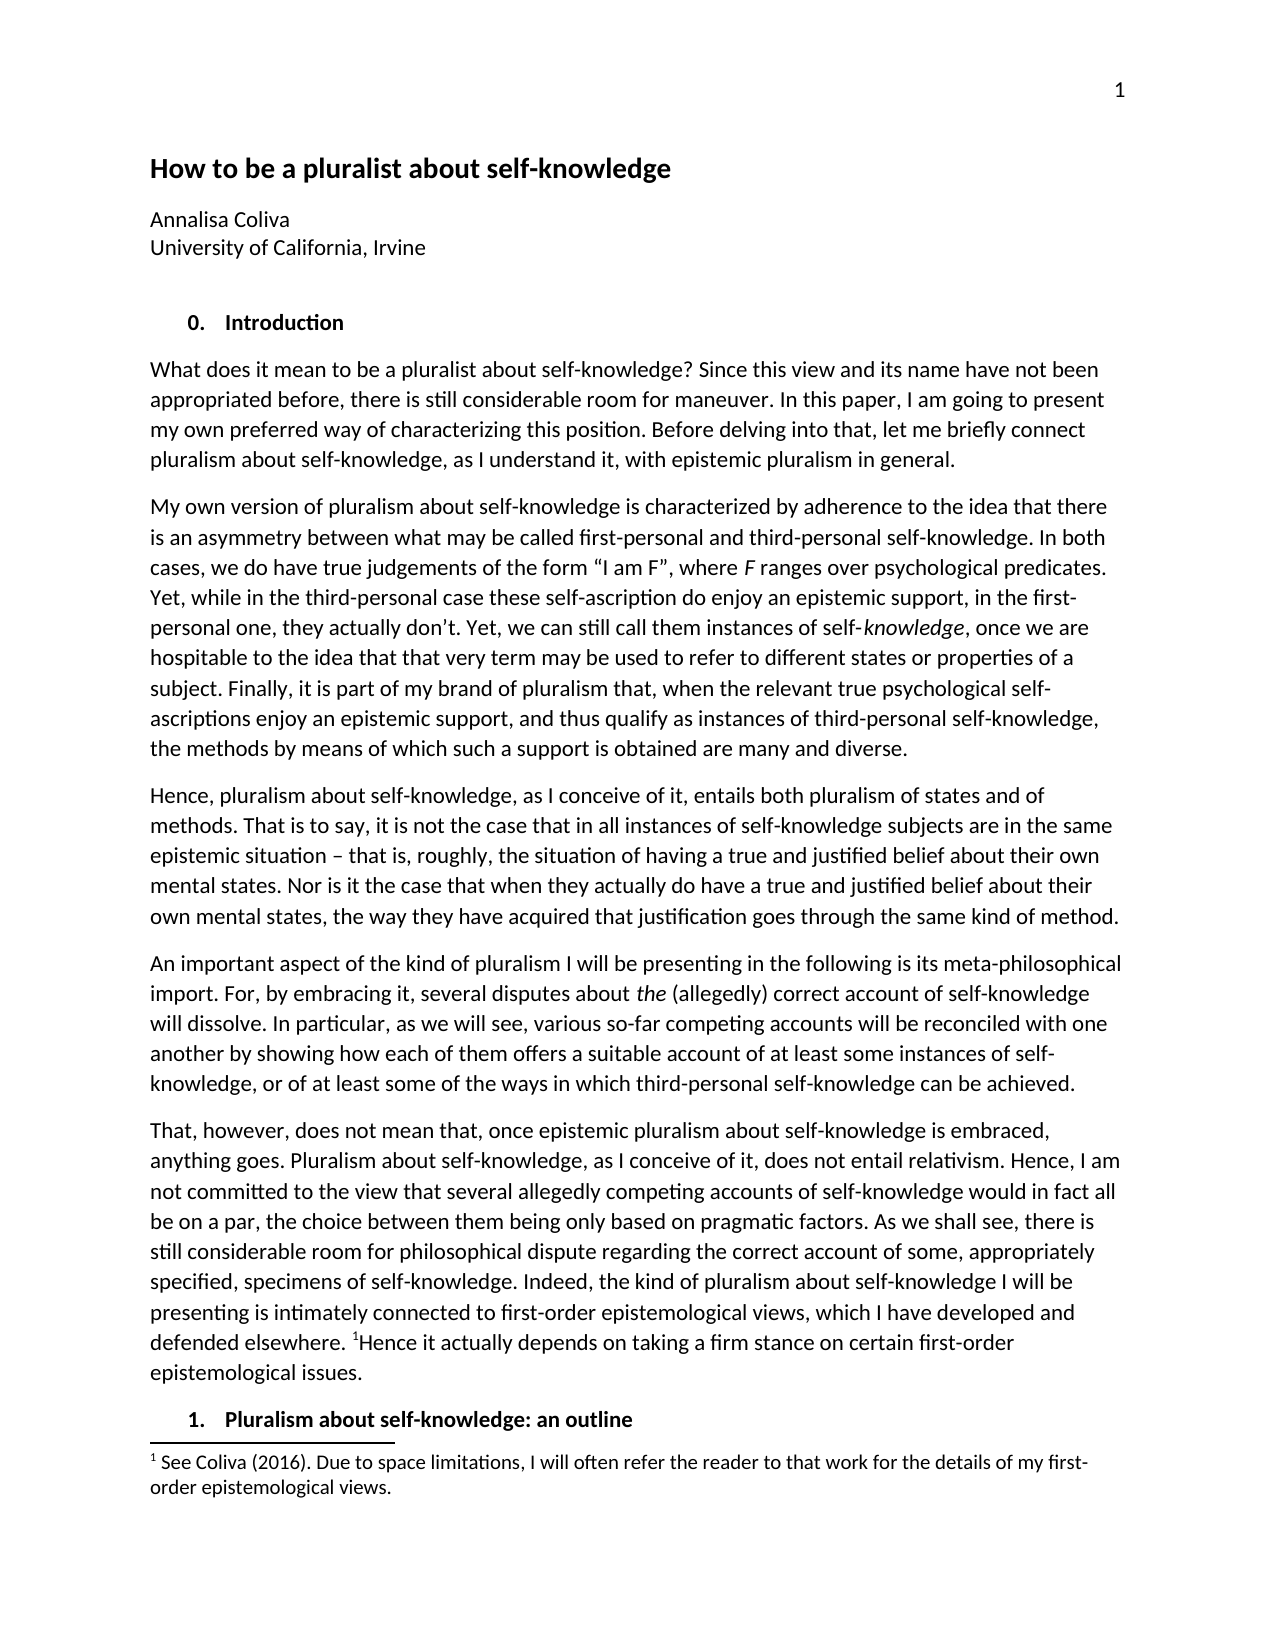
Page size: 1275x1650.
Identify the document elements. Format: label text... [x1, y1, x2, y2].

list Introduction [187, 308, 1125, 336]
text My own version of pluralism about self-knowledge is characterized by adherence to the idea that there is an asymmetry between what may be called first-personal and third-personal self-knowledge. In both cases, we do have true judgements of the form “I am F”, where F ranges over psychological predicates. Yet, while in the third-personal case these self-ascription do enjoy an epistemic support, in the first-personal one, they actually don’t. Yet, we can still call them instances of self-knowledge, once we are hospitable to the idea that that very term may be used to refer to different states or properties of a subject. Finally, it is part of my brand of pluralism that, when the relevant true psychological self-ascriptions enjoy an epistemic support, and thus qualify as instances of third-personal self-knowledge, the methods by means of which such a support is obtained are many and diverse. [150, 492, 1125, 762]
text Annalisa Coliva [150, 205, 1125, 233]
text University of California, Irvine [150, 233, 1125, 261]
list Pluralism about self-knowledge: an outline [187, 1405, 1125, 1433]
text An important aspect of the kind of pluralism I will be presenting in the following is its meta-philosophical import. For, by embracing it, several disputes about the (allegedly) correct account of self-knowledge will dissolve. In particular, as we will see, various so-far competing accounts will be reconciled with one another by showing how each of them offers a suitable account of at least some instances of self-knowledge, or of at least some of the ways in which third-personal self-knowledge can be achieved. [150, 949, 1125, 1097]
text Hence, pluralism about self-knowledge, as I conceive of it, entails both pluralism of states and of methods. That is to say, it is not the case that in all instances of self-knowledge subjects are in the same epistemic situation – that is, roughly, the situation of having a true and justified belief about their own mental states. Nor is it the case that when they actually do have a true and justified belief about their own mental states, the way they have acquired that justification goes through the same kind of method. [150, 781, 1125, 930]
text How to be a pluralist about self-knowledge [150, 150, 1125, 186]
text What does it mean to be a pluralist about self-knowledge? Since this view and its name have not been appropriated before, there is still considerable room for maneuver. In this paper, I am going to present my own preferred way of characterizing this position. Before delving into that, let me briefly connect pluralism about self-knowledge, as I understand it, with epistemic pluralism in general. [150, 355, 1125, 473]
text That, however, does not mean that, once epistemic pluralism about self-knowledge is embraced, anything goes. Pluralism about self-knowledge, as I conceive of it, does not entail relativism. Hence, I am not committed to the view that several allegedly competing accounts of self-knowledge would in fact all be on a par, the choice between them being only based on pragmatic factors. As we shall see, there is still considerable room for philosophical dispute regarding the correct account of some, appropriately specified, specimens of self-knowledge. Indeed, the kind of pluralism about self-knowledge I will be presenting is intimately connected to first-order epistemological views, which I have developed and defended elsewhere. Hence it actually depends on taking a firm stance on certain first-order epistemological issues. [150, 1116, 1125, 1386]
